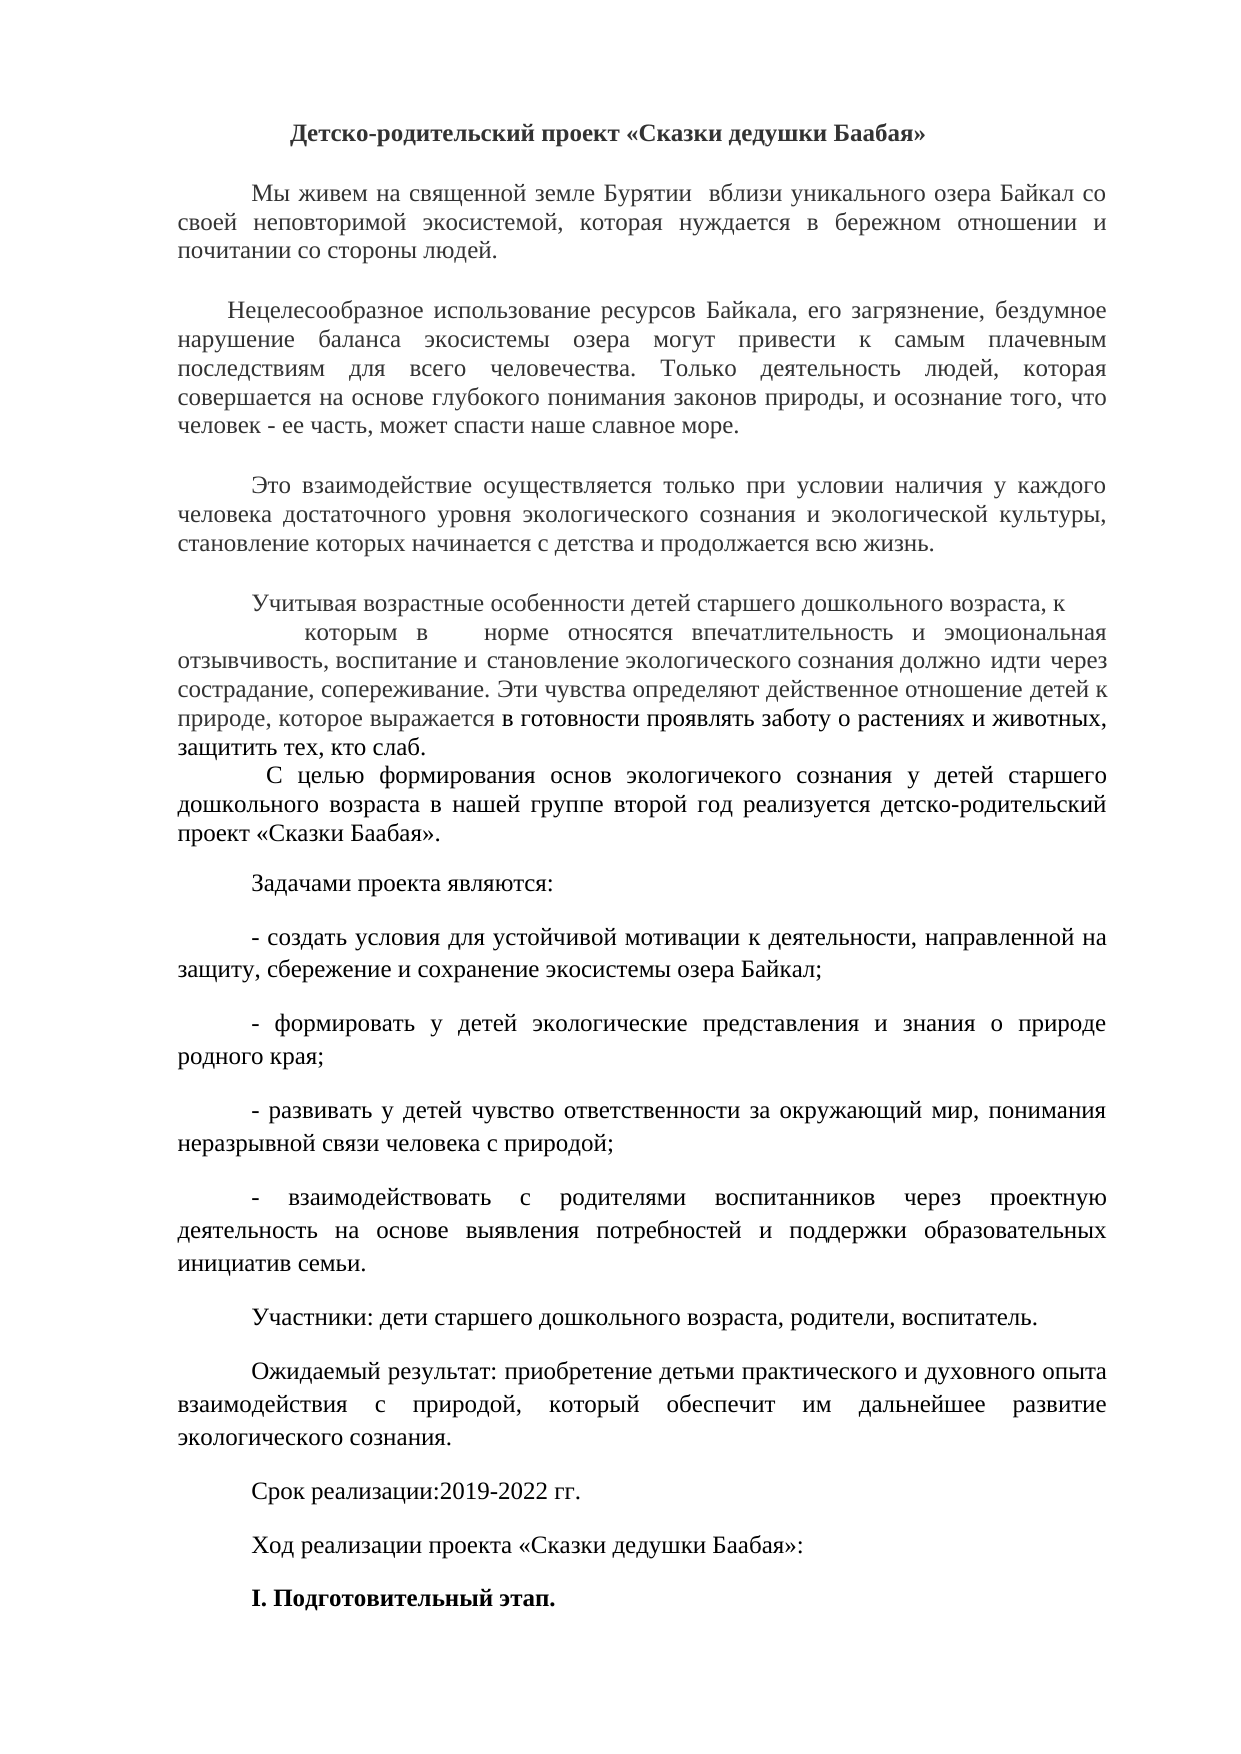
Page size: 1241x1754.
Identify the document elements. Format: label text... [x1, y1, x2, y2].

text Срок реализации:2019-2022 гг. [177, 1476, 1107, 1504]
text Участники: дети старшего дошкольного возраста, родители, воспитатель. [177, 1302, 1107, 1331]
text - развивать у детей чувство ответственности за окружающий мир, понимания неразрывной связи человека с природой; [177, 1095, 1107, 1157]
text Нецелесообразное использование ресурсов Байкала, его загрязнение, бездумное нарушение баланса экосистемы озера могут привести к самым плачевным последствиям для всего человечества. Только деятельность людей, которая совершается на основе глубокого понимания законов природы, и осознание того, что человек - ее часть, может спасти наше славное море. [177, 296, 1107, 439]
text С целью формирования основ экологичекого сознания у детей старшего дошкольного возраста в нашей группе второй год реализуется детско-родительский проект «Сказки Баабая». [177, 761, 1107, 847]
text которым в норме относятся впечатлительность и эмоциональная отзывчивость, воспитание и становление экологического сознания должно идти через сострадание, сопереживание. Эти чувства определяют действенное отношение детей к природе, которое выражается в готовности проявлять заботу о растениях и животных, защитить тех, кто слаб. [118, 617, 1107, 761]
text Задачами проекта являются: [177, 868, 1107, 896]
text - взаимодействовать с родителями воспитанников через проектную деятельность на основе выявления потребностей и поддержки образовательных инициатив семьи. [177, 1182, 1107, 1277]
text Мы живем на священной земле Бурятии вблизи уникального озера Байкал со своей неповторимой экосистемой, которая нуждается в бережном отношении и почитании со стороны людей. [177, 178, 1107, 264]
text Ожидаемый результат: приобретение детьми практического и духовного опыта взаимодействия с природой, который обеспечит им дальнейшее развитие экологического сознания. [177, 1356, 1107, 1451]
text Это взаимодействие осуществляется только при условии наличия у каждого человека достаточного уровня экологического сознания и экологической культуры, становление которых начинается с детства и продолжается всю жизнь. [177, 471, 1107, 557]
text Ход реализации проекта «Сказки дедушки Баабая»: [177, 1530, 1107, 1558]
text I. Подготовительный этап. [177, 1583, 1107, 1612]
text - создать условия для устойчивой мотивации к деятельности, направленной на защиту, сбережение и сохранение экосистемы озера Байкал; [177, 922, 1107, 983]
text - формировать у детей экологические представления и знания о природе родного края; [177, 1008, 1107, 1070]
text Учитывая возрастные особенности детей старшего дошкольного возраста, к [118, 588, 1107, 617]
text Детско-родительский проект «Сказки дедушки Баабая» [177, 118, 1107, 147]
